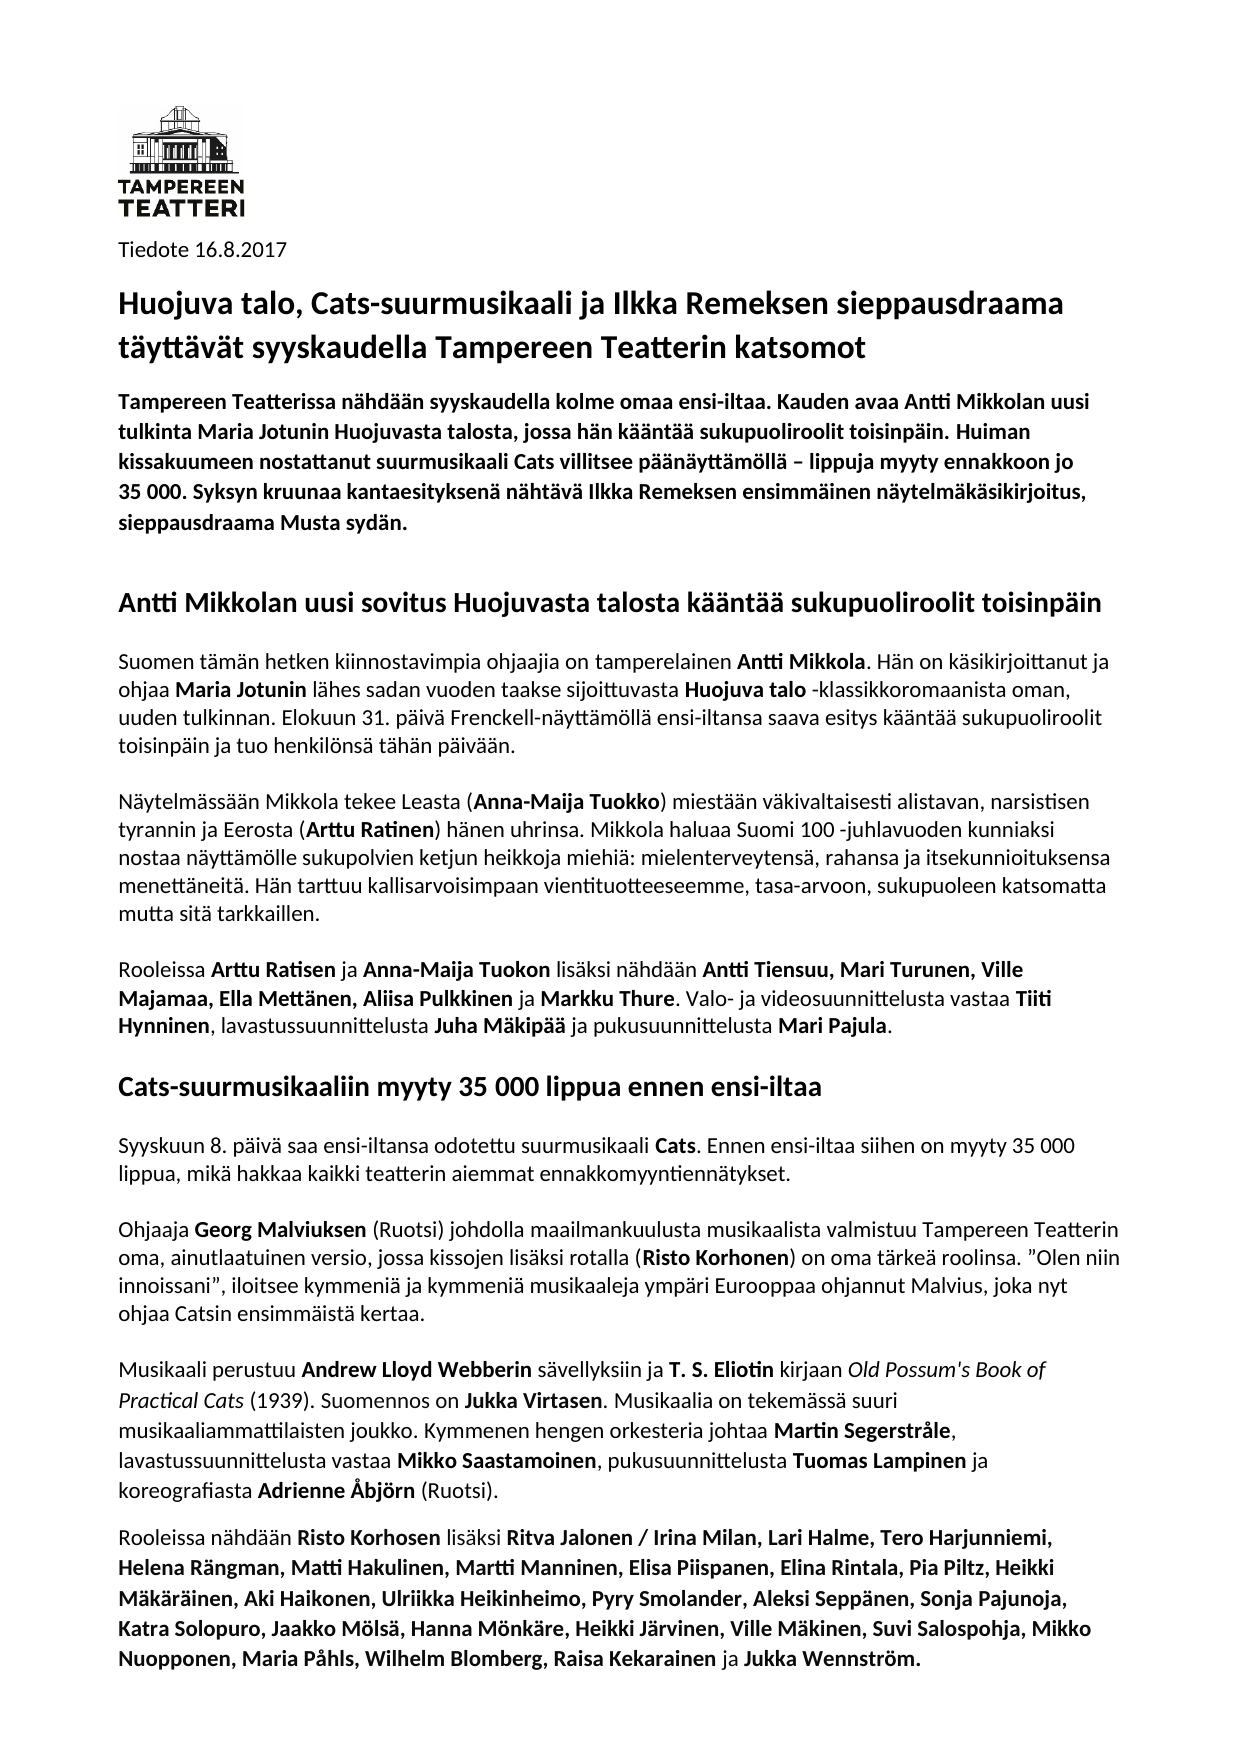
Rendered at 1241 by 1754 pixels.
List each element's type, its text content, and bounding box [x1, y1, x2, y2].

text Näytelmässään Mikkola tekee Leasta (Anna-Maija Tuokko) miestään väkivaltaisesti alistavan, narsistisen tyrannin ja Eerosta (Arttu Ratinen) hänen uhrinsa. Mikkola haluaa Suomi 100 -juhlavuoden kunniaksi nostaa näyttämölle sukupolvien ketjun heikkoja miehiä: mielenterveytensä, rahansa ja itsekunnioituksensa menettäneitä. Hän tarttuu kallisarvoisimpaan vientituotteeseemme, tasa-arvoon, sukupuoleen katsomatta mutta sitä tarkkaillen. [118, 787, 1122, 928]
text Rooleissa nähdään Risto Korhosen lisäksi Ritva Jalonen / Irina Milan, Lari Halme, Tero Harjunniemi, Helena Rängman, Matti Hakulinen, Martti Manninen, Elisa Piispanen, Elina Rintala, Pia Piltz, Heikki Mäkäräinen, Aki Haikonen, Ulriikka Heikinheimo, Pyry Smolander, Aleksi Seppänen, Sonja Pajunoja, Katra Solopuro, Jaakko Mölsä, Hanna Mönkäre, Heikki Järvinen, Ville Mäkinen, Suvi Salospohja, Mikko Nuopponen, Maria Påhls, Wilhelm Blomberg, Raisa Kekarainen ja Jukka Wennström. [118, 1523, 1122, 1672]
text Antti Mikkolan uusi sovitus Huojuvasta talosta kääntää sukupuoliroolit toisinpäin [118, 584, 1122, 647]
text Cats-suurmusikaaliin myyty 35 000 lippua ennen ensi-iltaa [118, 1068, 1122, 1103]
text Rooleissa Arttu Ratisen ja Anna-Maija Tuokon lisäksi nähdään Antti Tiensuu, Mari Turunen, Ville Majamaa, Ella Mettänen, Aliisa Pulkkinen ja Markku Thure. Valo- ja videosuunnittelusta vastaa Tiiti Hynninen, lavastussuunnittelusta Juha Mäkipää ja pukusuunnittelusta Mari Pajula. [118, 956, 1122, 1040]
text Syyskuun 8. päivä saa ensi-iltansa odotettu suurmusikaali Cats. Ennen ensi-iltaa siihen on myyty 35 000 lippua, mikä hakkaa kaikki teatterin aiemmat ennakkomyyntiennätykset. [118, 1103, 1122, 1187]
text Ohjaaja Georg Malviuksen (Ruotsi) johdolla maailmankuulusta musikaalista valmistuu Tampereen Teatterin oma, ainutlaatuinen versio, jossa kissojen lisäksi rotalla (Risto Korhonen) on oma tärkeä roolinsa. ”Olen niin innoissani”, iloitsee kymmeniä ja kymmeniä musikaaleja ympäri Eurooppaa ohjannut Malvius, joka nyt ohjaa Catsin ensimmäistä kertaa. [118, 1187, 1122, 1327]
text Tampereen Teatterissa nähdään syyskaudella kolme omaa ensi-iltaa. Kauden avaa Antti Mikkolan uusi tulkinta Maria Jotunin Huojuvasta talosta, jossa hän kääntää sukupuoliroolit toisinpäin. Huiman kissakuumeen nostattanut suurmusikaali Cats villitsee päänäyttämöllä – lippuja myyty ennakkoon jo 35 000. Syksyn kruunaa kantaesityksenä nähtävä Ilkka Remeksen ensimmäinen näytelmäkäsikirjoitus, sieppausdraama Musta sydän. [118, 387, 1122, 536]
picture [118, 106, 245, 217]
text Suomen tämän hetken kiinnostavimpia ohjaajia on tamperelainen Antti Mikkola. Hän on käsikirjoittanut ja ohjaa Maria Jotunin lähes sadan vuoden taakse sijoittuvasta Huojuva talo -klassikkoromaanista oman, uuden tulkinnan. Elokuun 31. päivä Frenckell-näyttämöllä ensi-iltansa saava esitys kääntää sukupuoliroolit toisinpäin ja tuo henkilönsä tähän päivään. [118, 647, 1122, 759]
text Huojuva talo, Cats-suurmusikaali ja Ilkka Remeksen sieppausdraama täyttävät syyskaudella Tampereen Teatterin katsomot [118, 282, 1122, 367]
text Tiedote 16.8.2017 [118, 235, 1122, 263]
text Musikaali perustuu Andrew Lloyd Webberin sävellyksiin ja T. S. Eliotin kirjaan Old Possum's Book of Practical Cats (1939). Suomennos on Jukka Virtasen. Musikaalia on tekemässä suuri musikaaliammattilaisten joukko. Kymmenen hengen orkesteria johtaa Martin Segerstråle, lavastussuunnittelusta vastaa Mikko Saastamoinen, pukusuunnittelusta Tuomas Lampinen ja koreografiasta Adrienne Åbjörn (Ruotsi). [118, 1356, 1122, 1504]
